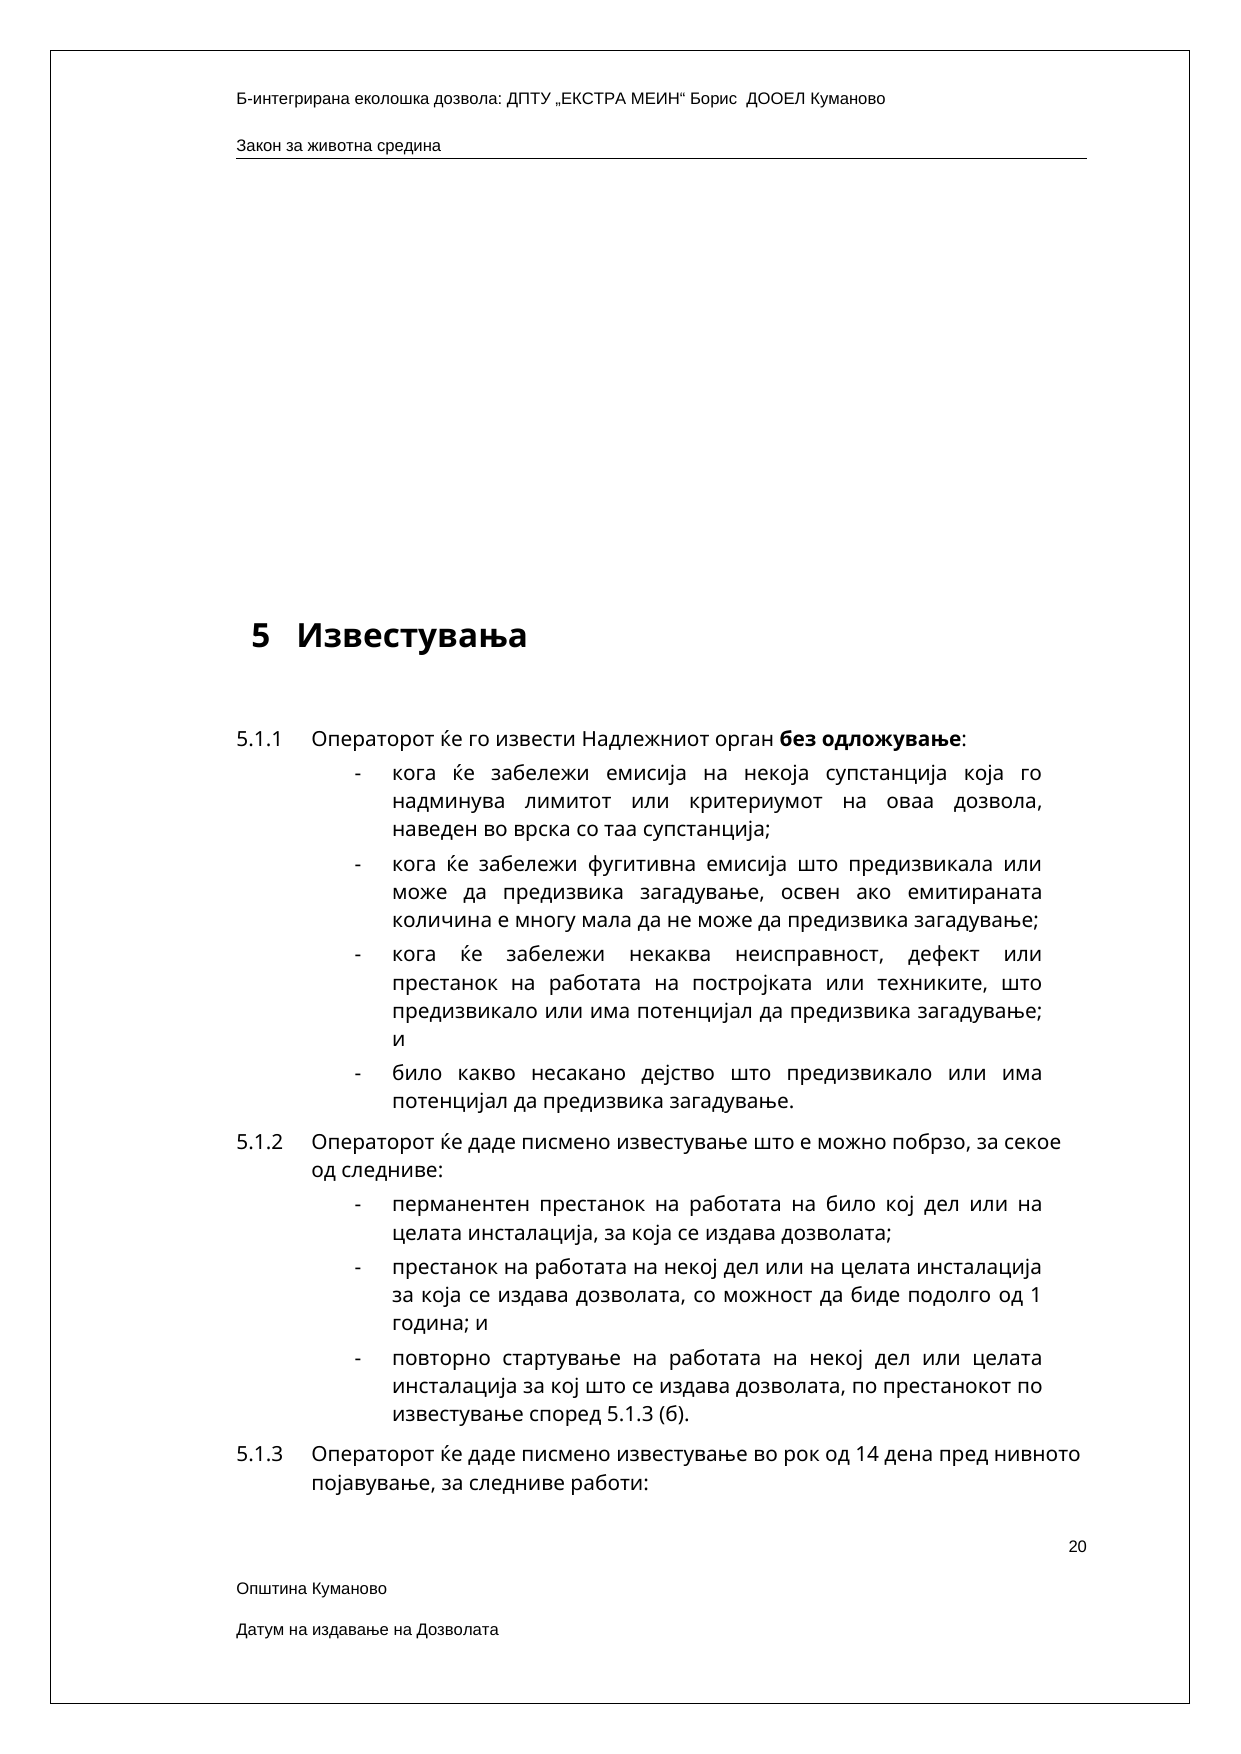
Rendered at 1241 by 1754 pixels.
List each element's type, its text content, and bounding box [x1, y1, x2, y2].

subtitle било какво несакано дејство што предизвикало или има потенцијал да предизвика загадување. [354, 1058, 1042, 1114]
subtitle кога ќе забележи емисија на некоја супстанција која го надминува лимитот или критериумот на оваа дозвола, наведен во врска со таа супстанција; [354, 758, 1042, 842]
subtitle кога ќе забележи некаква неисправност, дефект или престанок на работата на постројката или техниките, што предизвикало или има потенцијал да предизвика загадување; и [354, 939, 1042, 1052]
subtitle Операторот ќе даде писмено известување во рок од 14 дена пред нивното појавување, за следниве работи: [236, 1439, 1087, 1496]
subtitle Операторот ќе даде писмено известување што е можно побрзо, за секое од следниве: [236, 1127, 1087, 1183]
subtitle кога ќе забележи фугитивна емисија што предизвикала или може да предизвика загадување, освен ако емитираната количина е многу мала да не може да предизвика загадување; [354, 849, 1042, 933]
subtitle повторно стартување на работата на некој дел или целата инсталација за кој што се издава дозволата, по престанокот по известување според 5.1.3 (б). [354, 1342, 1042, 1427]
subtitle престанок на работата на некој дел или на целата инсталација за која се издава дозволата, со можност да биде подолго од 1 година; и [354, 1252, 1042, 1336]
subtitle Известувања [251, 611, 1087, 657]
subtitle Операторот ќе го извести Надлежниот орган без одложување: [236, 724, 1087, 752]
subtitle перманентен престанок на работата на било кој дел или на целата инсталација, за која се издава дозволата; [354, 1189, 1042, 1246]
